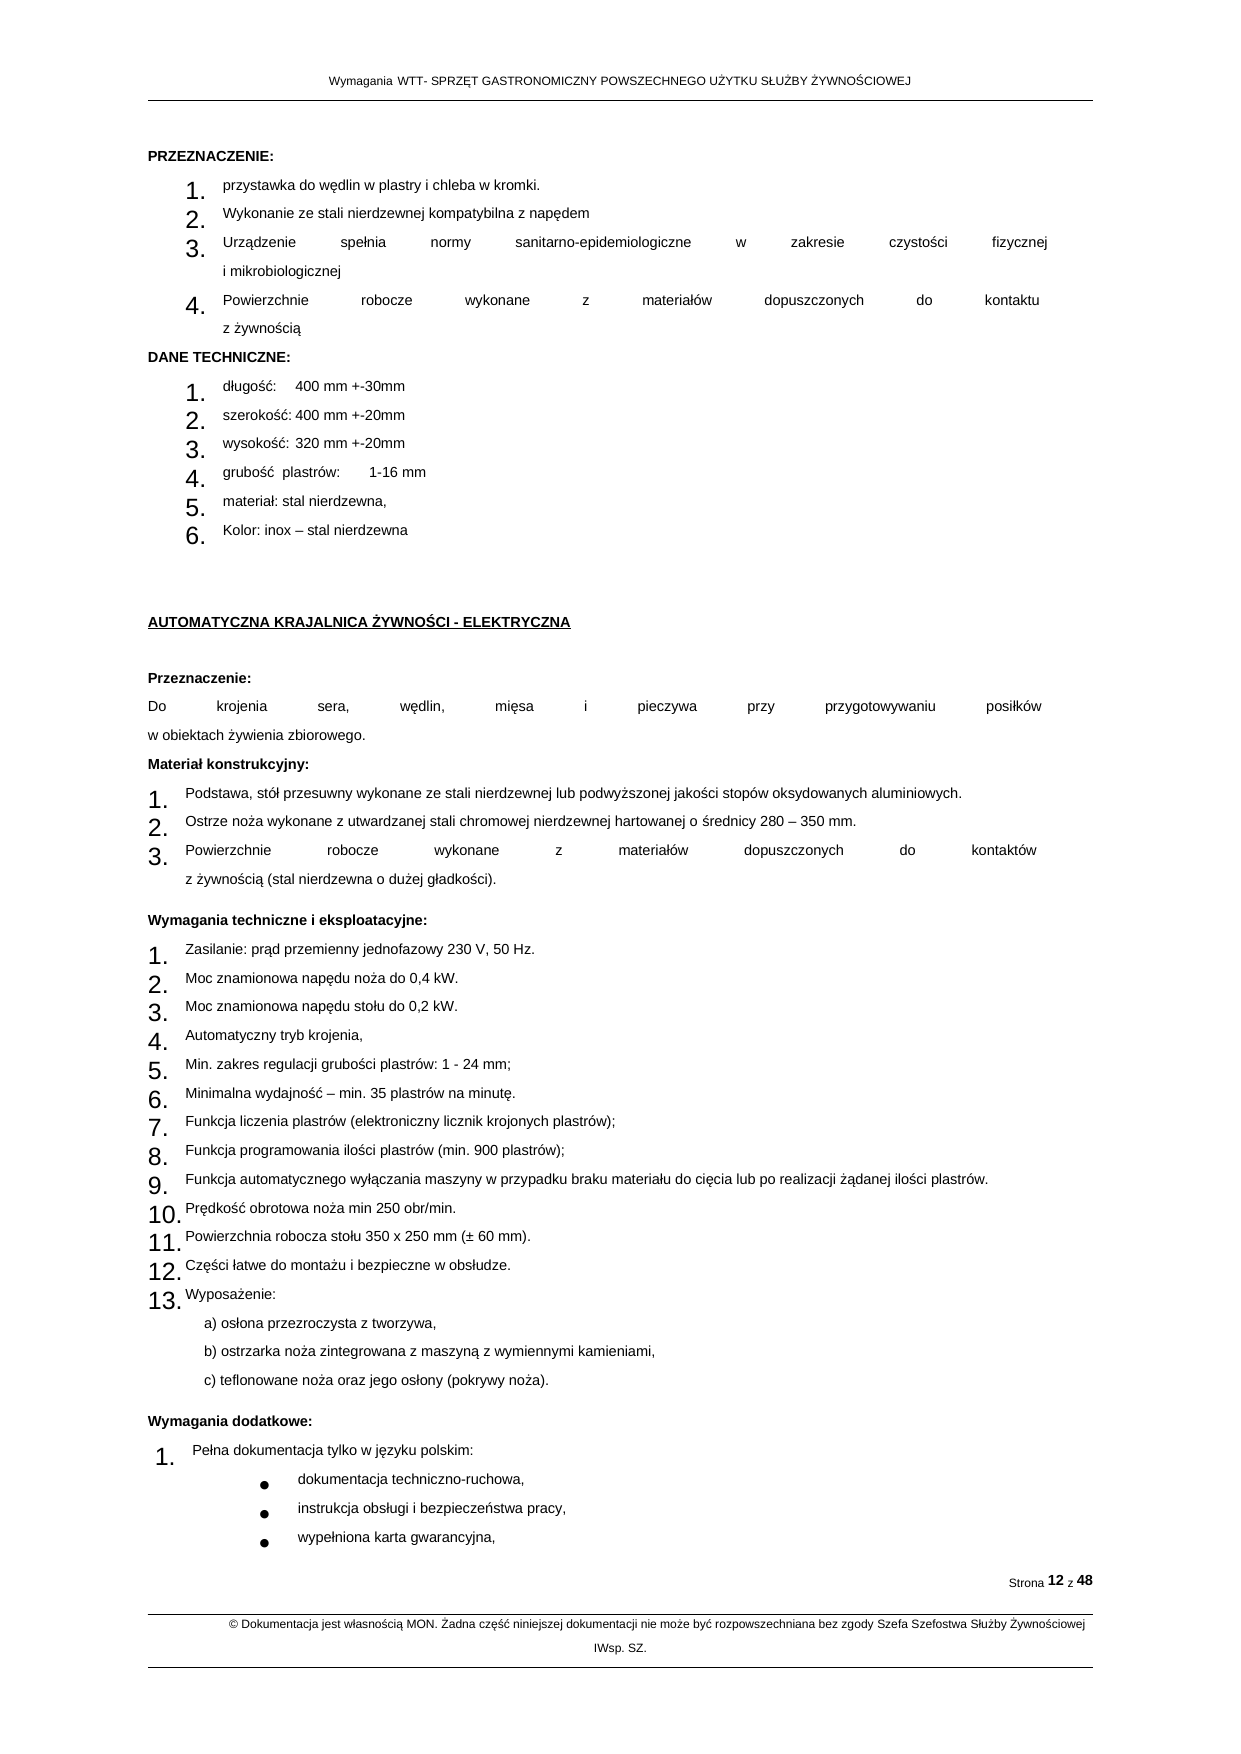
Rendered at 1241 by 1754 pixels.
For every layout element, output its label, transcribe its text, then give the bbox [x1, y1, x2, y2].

list instrukcja obsługi i bezpieczeństwa pracy, [260, 1500, 1093, 1528]
list Funkcja programowania ilości plastrów (min. 900 plastrów); [148, 1142, 1093, 1171]
list materiał: stal nierdzewna, [185, 493, 1093, 521]
list Pełna dokumentacja tylko w języku polskim: [154, 1442, 1093, 1471]
list Minimalna wydajność – min. 35 plastrów na minutę. [148, 1084, 1093, 1113]
list szerokość: 400 mm +-20mm [185, 406, 1093, 435]
list Części łatwe do montażu i bezpieczne w obsłudze. [148, 1257, 1093, 1286]
list Automatyczny tryb krojenia, [148, 1027, 1093, 1056]
list Prędkość obrotowa noża min 250 obr/min. [148, 1199, 1093, 1228]
text b) ostrzarka noża zintegrowana z maszyną z wymiennymi kamieniami, [204, 1343, 1093, 1372]
list Moc znamionowa napędu stołu do 0,2 kW. [148, 998, 1093, 1027]
text a) osłona przezroczysta z tworzywa, [204, 1314, 1093, 1343]
text Przeznaczenie: [148, 669, 1093, 698]
list Wyposażenie: [148, 1286, 1093, 1314]
list wysokość: 320 mm +-20mm [185, 435, 1093, 464]
list długość: 400 mm +-30mm [185, 378, 1093, 406]
list Wykonanie ze stali nierdzewnej kompatybilna z napędem [185, 205, 1093, 234]
list Powierzchnia robocza stołu 350 x 250 mm (± ). [148, 1228, 1093, 1257]
text c) teflonowane noża oraz jego osłony (pokrywy noża). [204, 1372, 1093, 1401]
list Funkcja liczenia plastrów (elektroniczny licznik krojonych plastrów); [148, 1113, 1093, 1142]
list Powierzchnie robocze wykonane z materiałów dopuszczonych do kontaktu z żywnością [185, 291, 1093, 349]
text AUTOMATYCZNA KRAJALNICA ŻYWNOŚCI - ELEKTRYCZNA [148, 614, 1093, 643]
list Powierzchnie robocze wykonane z materiałów dopuszczonych do kontaktów z żywnością (stal nierdzewna o dużej gładkości). [148, 842, 1093, 899]
list Moc znamionowa napędu noża do 0,4 kW. [148, 969, 1093, 998]
text PRZEZNACZENIE: [148, 148, 1093, 176]
list Funkcja automatycznego wyłączania maszyny w przypadku braku materiału do cięcia lub po realizacji żądanej ilości plastrów. [148, 1171, 1093, 1199]
list wypełniona karta gwarancyjna, [260, 1528, 1093, 1557]
list dokumentacja techniczno-ruchowa, [260, 1471, 1093, 1500]
text Wymagania techniczne i eksploatacyjne: [148, 912, 1093, 941]
list Ostrze noża wykonane z utwardzanej stali chromowej nierdzewnej hartowanej o średnicy 280 – 350 mm. [148, 813, 1093, 842]
text DANE TECHNICZNE: [148, 349, 1093, 378]
list przystawka do wędlin w plastry i chleba w kromki. [185, 176, 1093, 205]
list Urządzenie spełnia normy sanitarno-epidemiologiczne w zakresie czystości fizycznej i mikrobiologicznej [185, 234, 1093, 291]
list Podstawa, stół przesuwny wykonane ze stali nierdzewnej lub podwyższonej jakości stopów oksydowanych aluminiowych. [148, 784, 1093, 813]
list Min. zakres regulacji grubości plastrów: 1 - 24 mm; [148, 1056, 1093, 1084]
list Zasilanie: prąd przemienny jednofazowy 230 V, 50 Hz. [148, 941, 1093, 969]
text Do krojenia sera, wędlin, mięsa i pieczywa przy przygotowywaniu posiłków w obiektach żywienia zbiorowego. [148, 698, 1093, 756]
text Materiał konstrukcyjny: [148, 756, 1093, 784]
text Wymagania dodatkowe: [148, 1413, 1093, 1442]
list grubość plastrów: 1-16 mm [185, 464, 1093, 493]
list Kolor: inox – stal nierdzewna [185, 521, 1093, 550]
